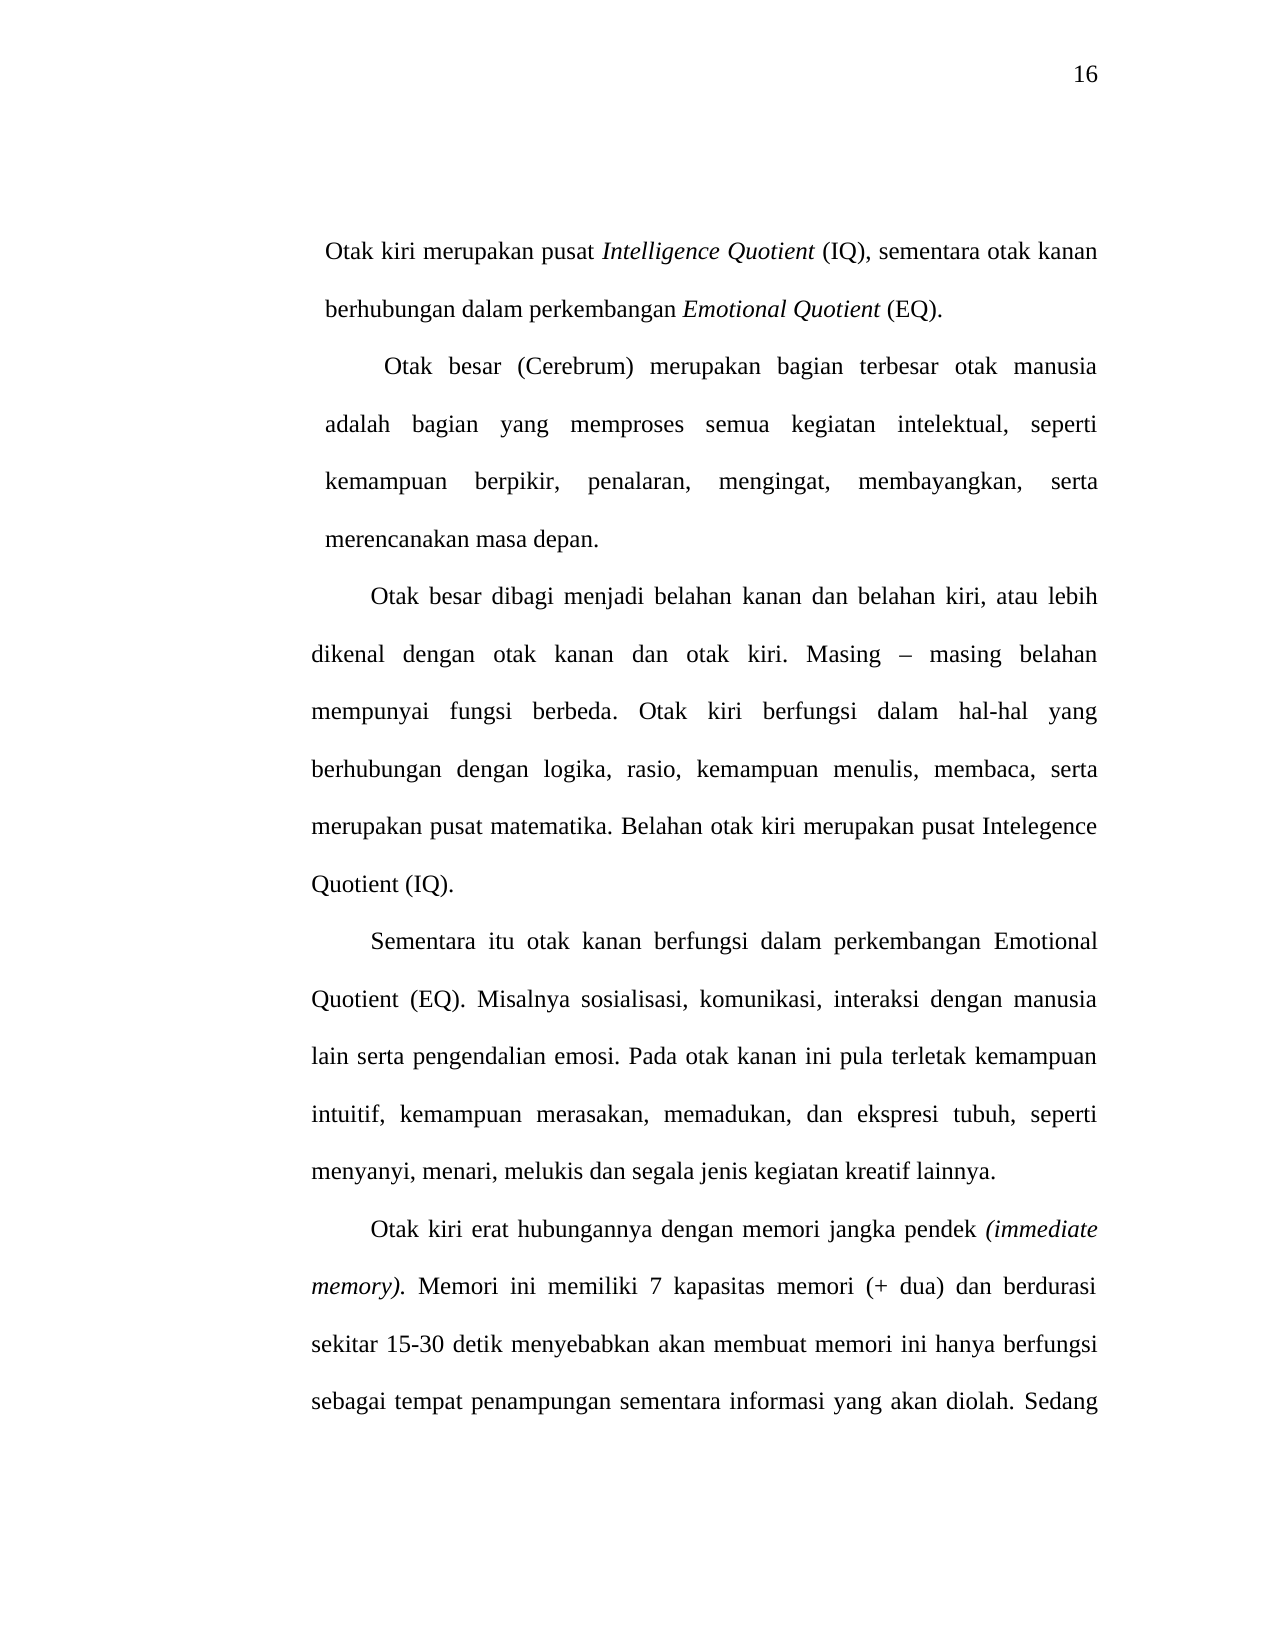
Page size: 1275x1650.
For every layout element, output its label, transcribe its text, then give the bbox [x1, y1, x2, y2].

text Sementara itu otak kanan berfungsi dalam perkembangan Emotional Quotient (EQ). Misalnya sosialisasi, komunikasi, interaksi dengan manusia lain serta pengendalian emosi. Pada otak kanan ini pula terletak kemampuan intuitif, kemampuan merasakan, memadukan, dan ekspresi tubuh, seperti menyanyi, menari, melukis dan segala jenis kegiatan kreatif lainnya. [311, 926, 1098, 1185]
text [311, 1214, 1098, 1415]
text Otak besar dibagi menjadi belahan kanan dan belahan kiri, atau lebih dikenal dengan otak kanan dan otak kiri. Masing – masing belahan mempunyai fungsi berbeda. Otak kiri berfungsi dalam hal-hal yang berhubungan dengan logika, rasio, kemampuan menulis, membaca, serta merupakan pusat matematika. Belahan otak kiri merupakan pusat Intelegence Quotient (IQ). [311, 581, 1098, 897]
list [325, 236, 1098, 322]
list Otak besar (Cerebrum) merupakan bagian terbesar otak manusia adalah bagian yang memproses semua kegiatan intelektual, seperti kemampuan berpikir, penalaran, mengingat, membayangkan, serta merencanakan masa depan. [325, 351, 1098, 552]
